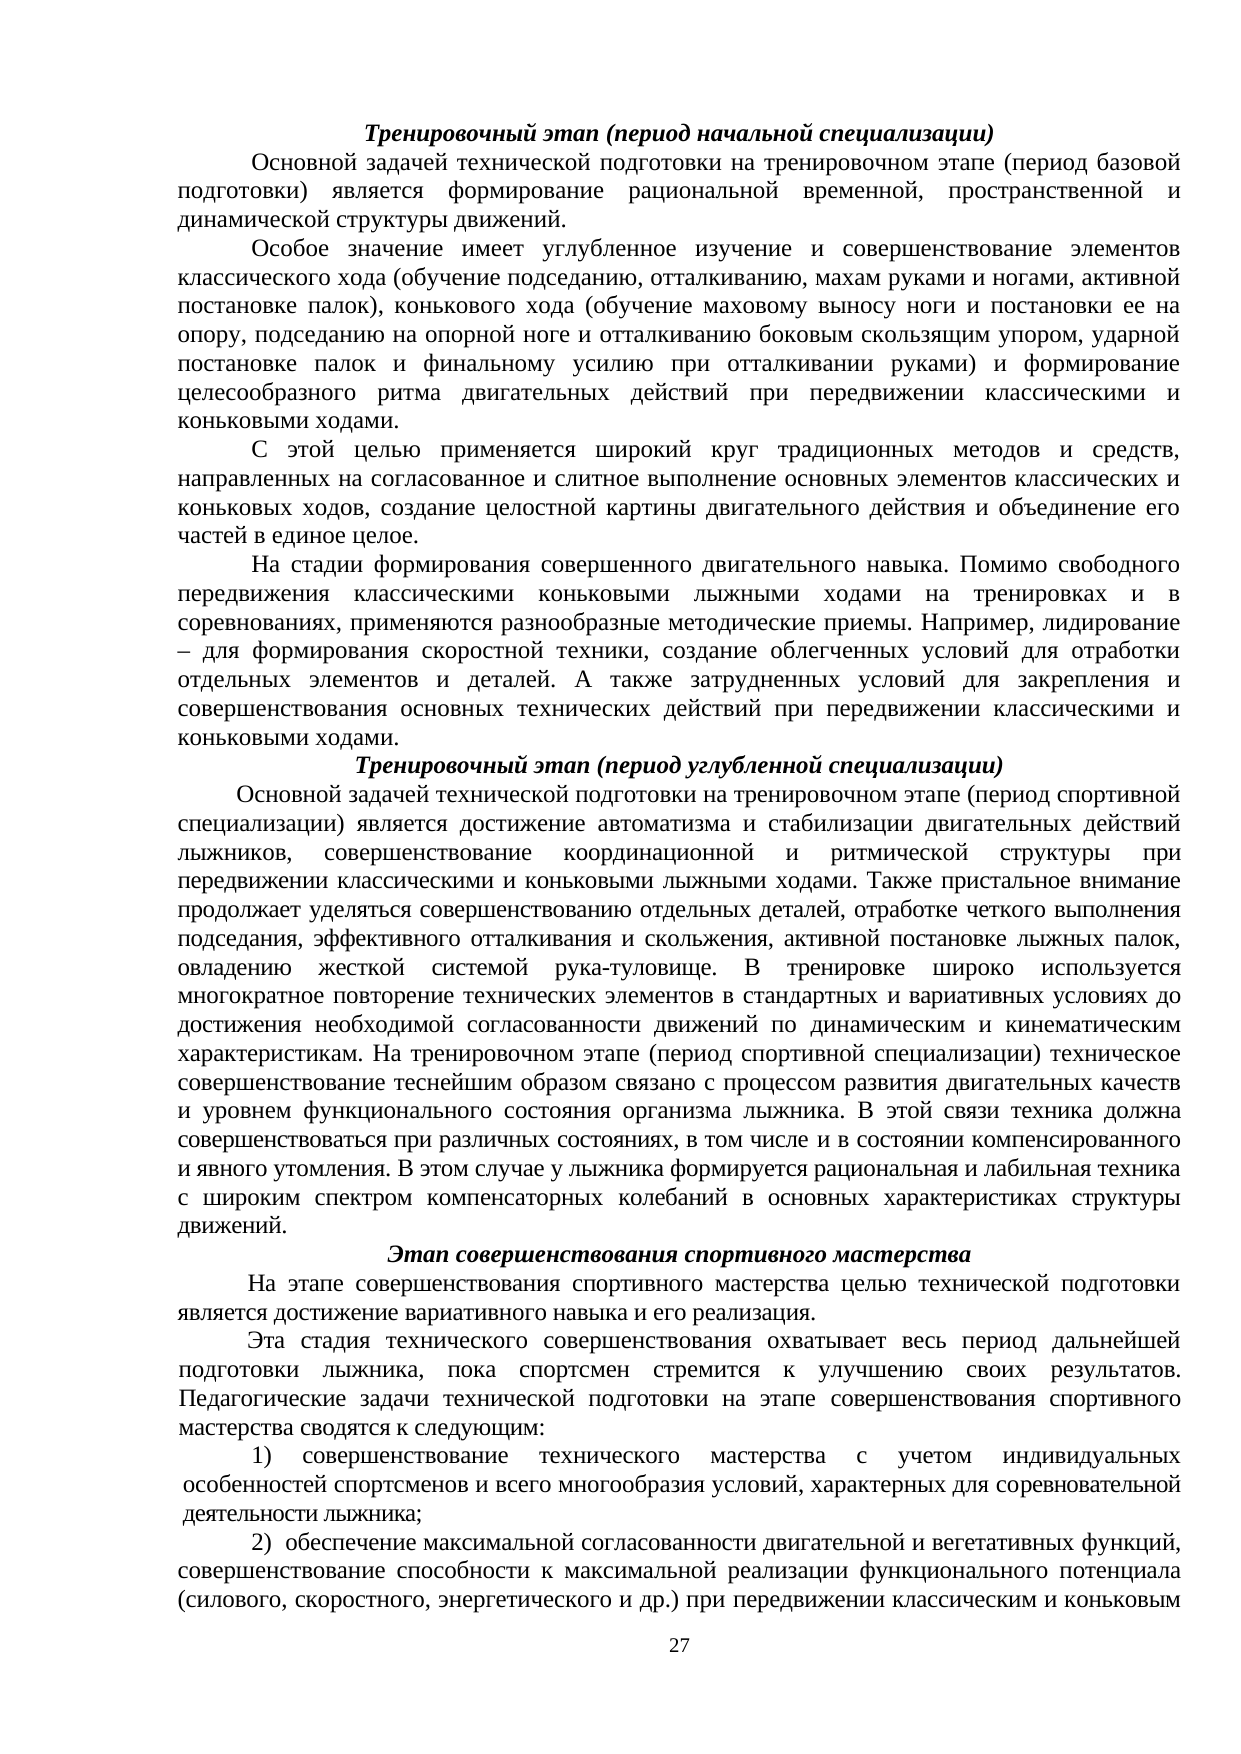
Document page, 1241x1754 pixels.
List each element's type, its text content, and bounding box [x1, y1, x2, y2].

text С этой целью применяется широкий круг традиционных методов и средств, направленных на согласованное и слитное выполнение основных элементов классических и коньковых ходов, создание целостной картины двигательного действия и объединение его частей в единое целое. [177, 434, 1181, 549]
text Особое значение имеет углубленное изучение и совершенствование элементов классического хода (обучение подседанию, отталкиванию, махам руками и ногами, активной постановке палок), конькового хода (обучение маховому выносу ноги и постановки ее на опору, подседанию на опорной ноге и отталкиванию боковым скользящим упором, ударной постановке палок и финальному усилию при отталкивании руками) и формирование целесообразного ритма двигательных действий при передвижении классическими и коньковыми ходами. [177, 233, 1181, 434]
text 1) совершенствование технического мастерства с учетом индивидуальных особенностей спортсменов и всего многообразия условий, характерных для соревновательной деятельности лыжника; [183, 1441, 1181, 1527]
text Основной задачей технической подготовки на тренировочном этапе (период базовой подготовки) является формирование рациональной временной, пространственной и динамической структуры движений. [177, 147, 1181, 233]
text На стадии формирования совершенного двигательного навыка. Помимо свободного передвижения классическими коньковыми лыжными ходами на тренировках и в соревнованиях, применяются разнообразные методические приемы. Например, лидирование – для формирования скоростной техники, создание облегченных условий для отработки отдельных элементов и деталей. А также затрудненных условий для закрепления и совершенствования основных технических действий при передвижении классическими и коньковыми ходами. [177, 549, 1181, 751]
text Эта стадия технического совершенствования охватывает весь период дальнейшей подготовки лыжника, пока спортсмен стремится к улучшению своих результатов. Педагогические задачи технической подготовки на этапе совершенствования спортивного мастерства сводятся к следующим: [178, 1326, 1181, 1441]
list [177, 1527, 1181, 1613]
text Тренировочный этап (период углубленной специализации) [177, 751, 1181, 779]
text Тренировочный этап (период начальной специализации) [177, 118, 1181, 147]
text Основной задачей технической подготовки на тренировочном этапе (период спортивной специализации) является достижение автоматизма и стабилизации двигательных действий лыжников, совершенствование координационной и ритмической структуры при передвижении классическими и коньковыми лыжными ходами. Также пристальное внимание продолжает уделяться совершенствованию отдельных деталей, отработке четкого выполнения подседания, эффективного отталкивания и скольжения, активной постановке лыжных палок, овладению жесткой системой рука-туловище. В тренировке широко используется многократное повторение технических элементов в стандартных и вариативных условиях до достижения необходимой согласованности движений по динамическим и кинематическим характеристикам. На тренировочном этапе (период спортивной специализации) техническое совершенствование теснейшим образом связано с процессом развития двигательных качеств и уровнем функционального состояния организма лыжника. В этой связи техника должна совершенствоваться при различных состояниях, в том числе и в состоянии компенсированного и явного утомления. В этом случае у лыжника формируется рациональная и лабильная техника с широким спектром компенсаторных колебаний в основных характеристиках структуры движений. [177, 779, 1181, 1239]
text Этап совершенствования спортивного мастерства [177, 1239, 1181, 1268]
text На этапе совершенствования спортивного мастерства целью технической подготовки является достижение вариативного навыка и его реализация. [177, 1268, 1181, 1326]
